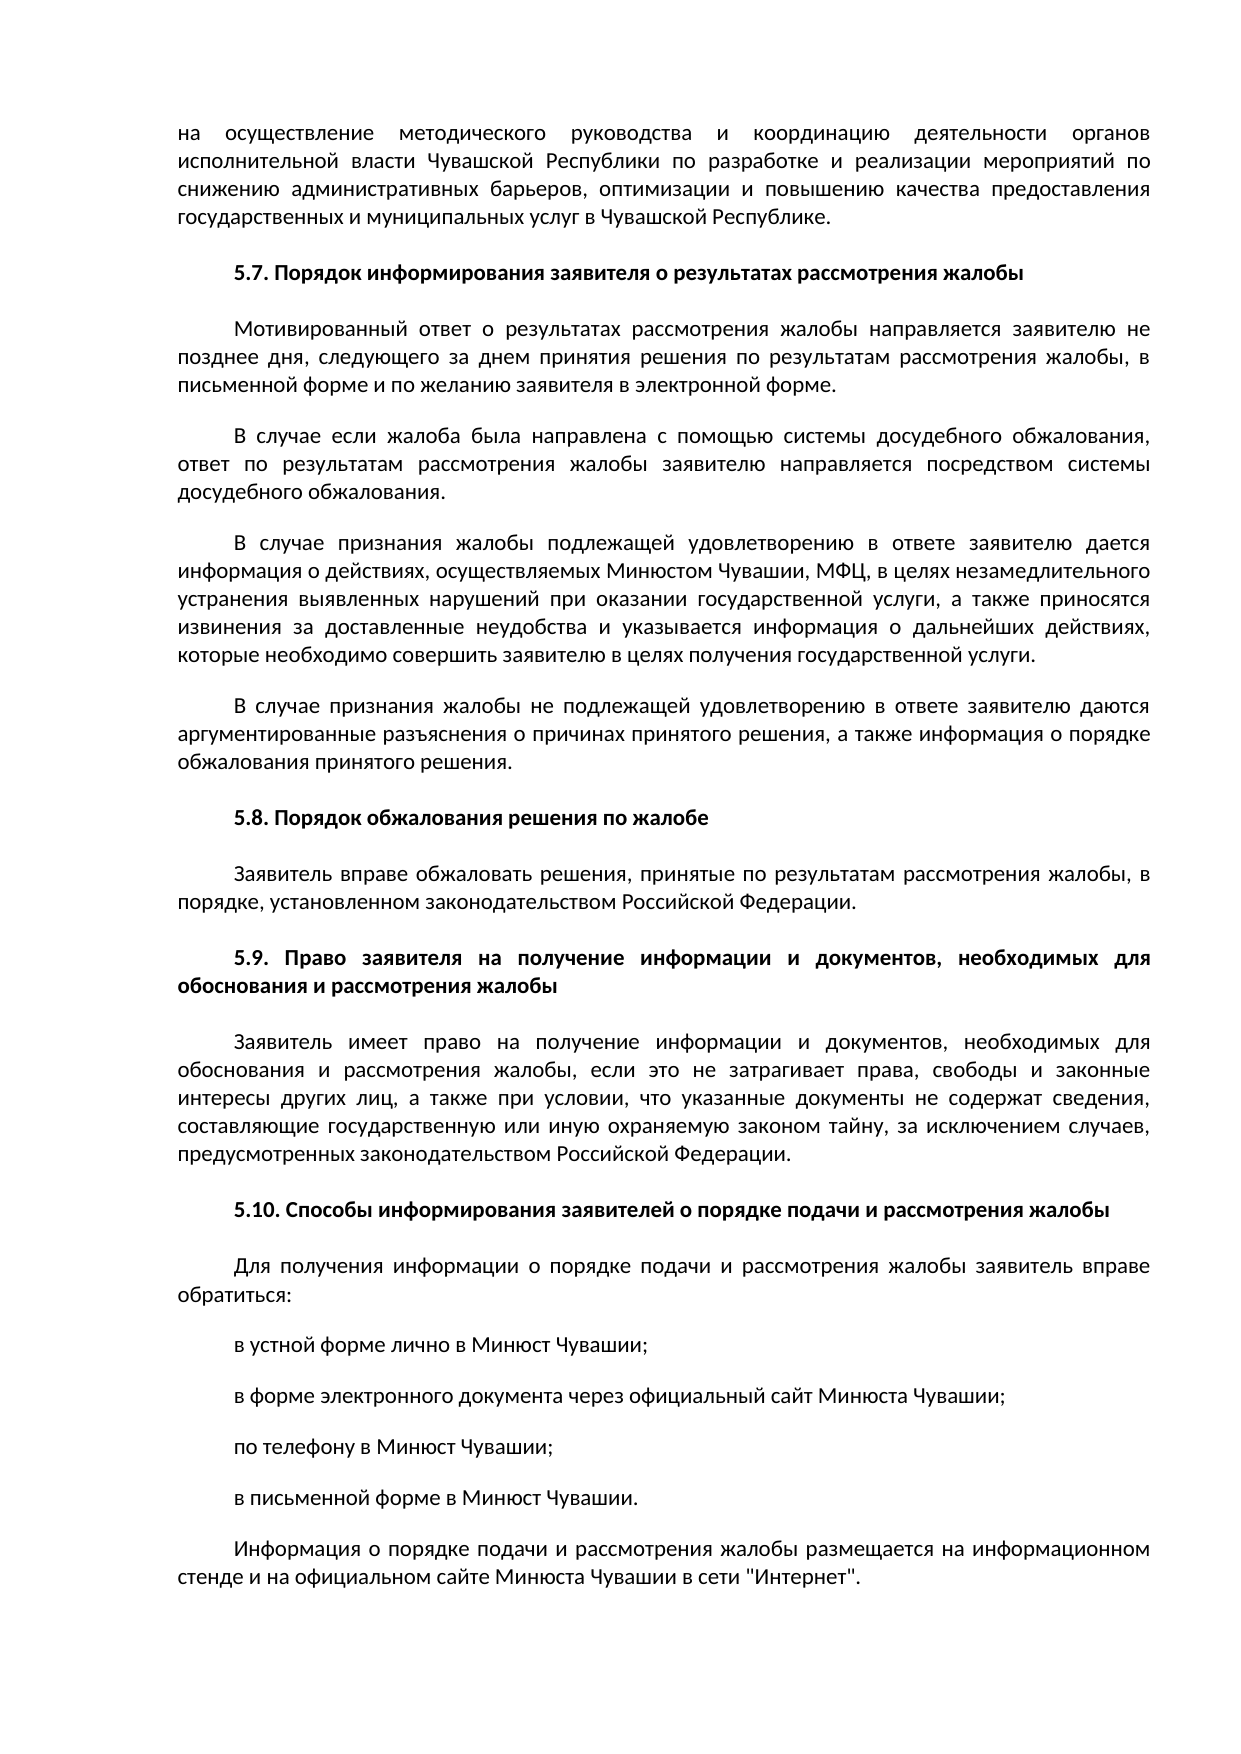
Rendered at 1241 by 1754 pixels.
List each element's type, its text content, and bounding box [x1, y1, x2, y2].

text в устной форме лично в Минюст Чувашии; [177, 1331, 1152, 1359]
text В случае если жалоба была направлена с помощью системы досудебного обжалования, ответ по результатам рассмотрения жалобы заявителю направляется посредством системы досудебного обжалования. [177, 421, 1152, 505]
text В случае признания жалобы подлежащей удовлетворению в ответе заявителю дается информация о действиях, осуществляемых Минюстом Чувашии, МФЦ, в целях незамедлительного устранения выявленных нарушений при оказании государственной услуги, а также приносятся извинения за доставленные неудобства и указывается информация о дальнейших действиях, которые необходимо совершить заявителю в целях получения государственной услуги. [177, 528, 1152, 668]
text Заявитель вправе обжаловать решения, принятые по результатам рассмотрения жалобы, в порядке, установленном законодательством Российской Федерации. [177, 859, 1152, 915]
text Заявитель имеет право на получение информации и документов, необходимых для обоснования и рассмотрения жалобы, если это не затрагивает права, свободы и законные интересы других лиц, а также при условии, что указанные документы не содержат сведения, составляющие государственную или иную охраняемую законом тайну, за исключением случаев, предусмотренных законодательством Российской Федерации. [177, 1027, 1152, 1168]
text Информация о порядке подачи и рассмотрения жалобы размещается на информационном стенде и на официальном сайте Минюста Чувашии в сети "Интернет". [177, 1534, 1152, 1590]
text Мотивированный ответ о результатах рассмотрения жалобы направляется заявителю не позднее дня, следующего за днем принятия решения по результатам рассмотрения жалобы, в письменной форме и по желанию заявителя в электронной форме. [177, 314, 1152, 398]
title 5.8. Порядок обжалования решения по жалобе [177, 803, 1152, 831]
text в форме электронного документа через официальный сайт Минюста Чувашии; [177, 1382, 1152, 1409]
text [177, 118, 1152, 230]
title 5.10. Способы информирования заявителей о порядке подачи и рассмотрения жалобы [177, 1196, 1152, 1224]
text В случае признания жалобы не подлежащей удовлетворению в ответе заявителю даются аргументированные разъяснения о причинах принятого решения, а также информация о порядке обжалования принятого решения. [177, 691, 1152, 775]
text Для получения информации о порядке подачи и рассмотрения жалобы заявитель вправе обратиться: [177, 1252, 1152, 1308]
text по телефону в Минюст Чувашии; [177, 1432, 1152, 1461]
text в письменной форме в Минюст Чувашии. [177, 1483, 1152, 1511]
title 5.9. Право заявителя на получение информации и документов, необходимых для обоснования и рассмотрения жалобы [177, 943, 1152, 999]
title 5.7. Порядок информирования заявителя о результатах рассмотрения жалобы [177, 258, 1152, 286]
